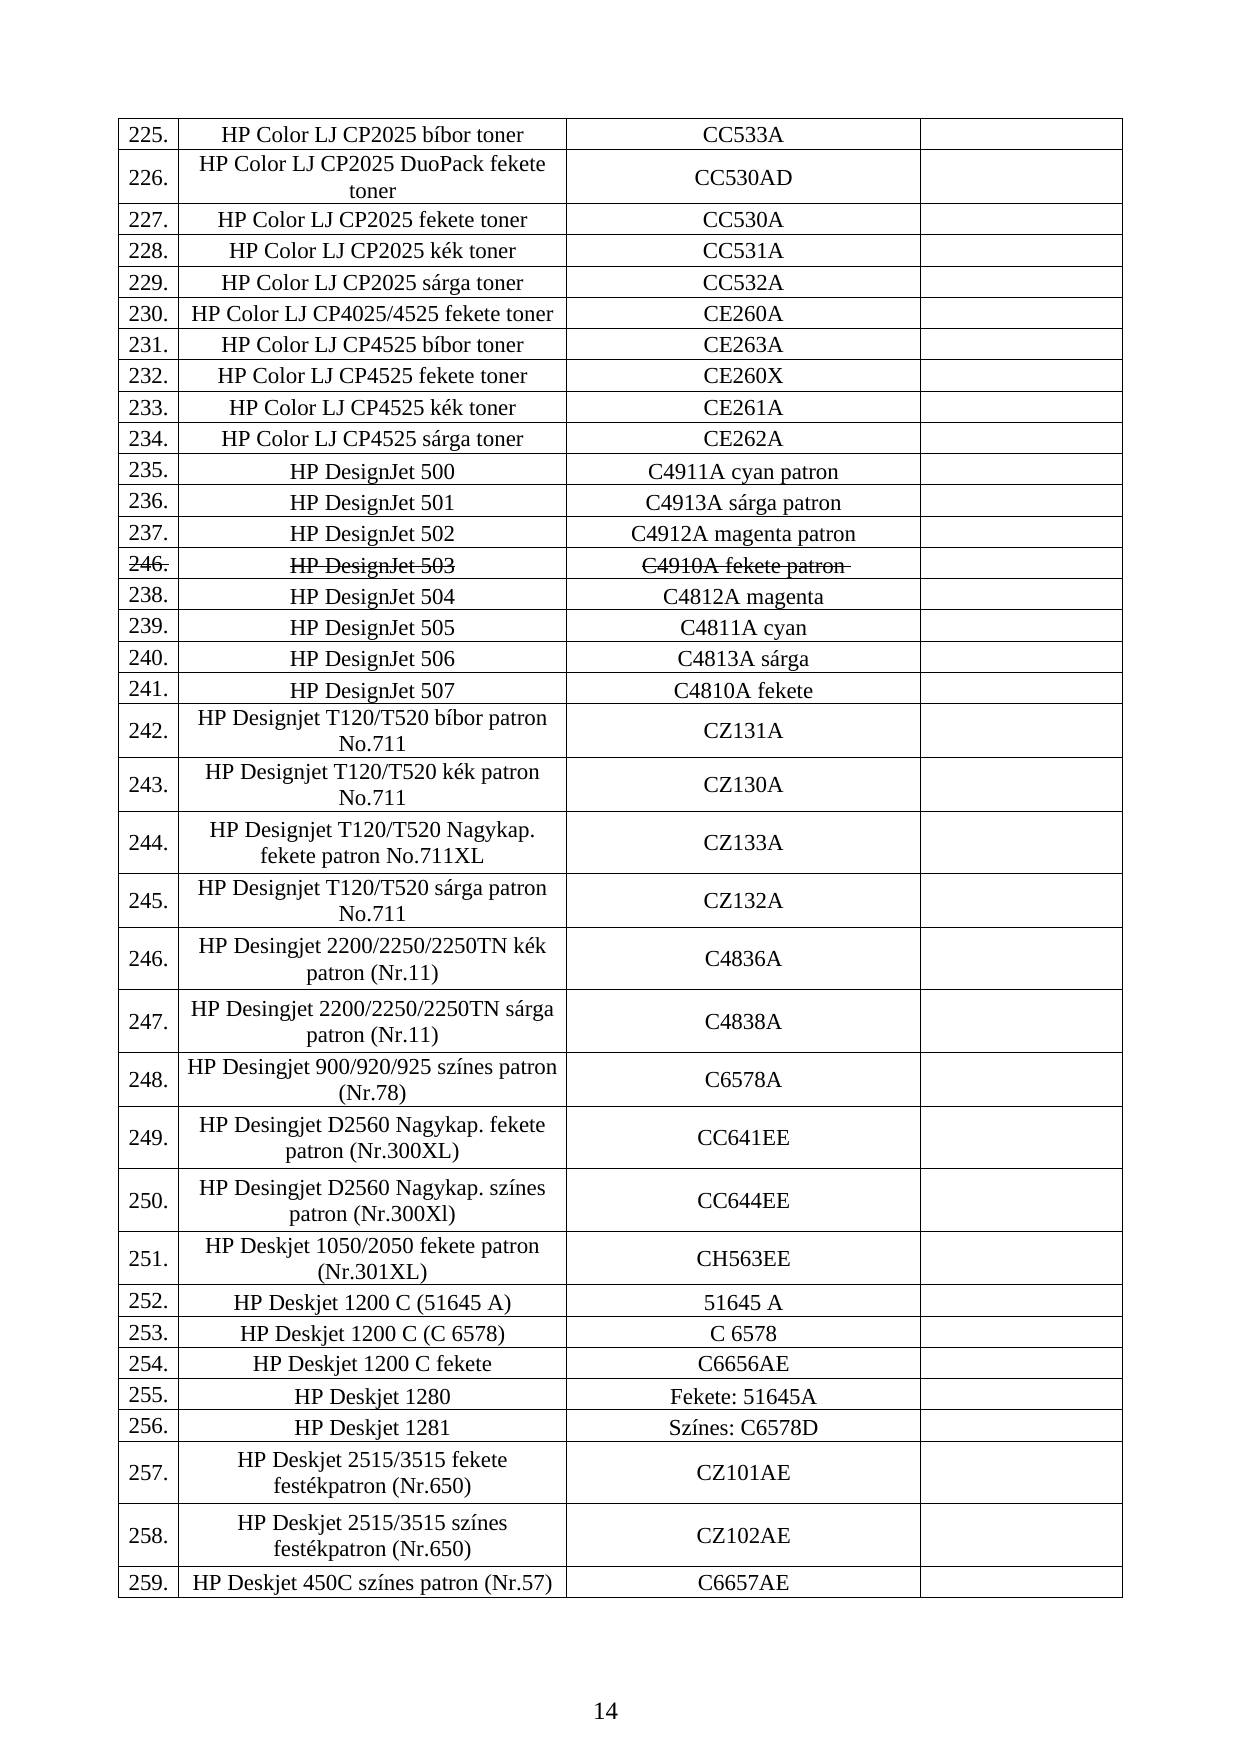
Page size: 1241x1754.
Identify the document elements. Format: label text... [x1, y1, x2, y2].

table_cell 236. [119, 485, 178, 516]
table_cell HP Deskjet 1050/2050 fekete patron (Nr.301XL) [179, 1232, 566, 1284]
table_cell 239. [119, 610, 178, 641]
table_cell 243. [119, 758, 178, 811]
table_cell HP Color LJ CP2025 sárga toner [179, 267, 566, 297]
table_cell [921, 423, 1122, 453]
table_cell 258. [119, 1504, 178, 1566]
table_cell CE263A [567, 329, 920, 359]
table_cell [921, 1107, 1122, 1168]
table_cell HP Color LJ CP2025 DuoPack fekete toner [179, 150, 566, 203]
table_cell HP Desingjet D2560 Nagykap. színes patron (Nr.300Xl) [179, 1169, 566, 1231]
table_cell C4910A fekete patron [567, 548, 920, 578]
table_cell 231. [119, 329, 178, 359]
table_cell 247. [119, 990, 178, 1052]
table_cell [921, 485, 1122, 516]
table_cell [921, 1442, 1122, 1503]
table_cell [921, 1232, 1122, 1284]
table_cell C4810A fekete [567, 673, 920, 703]
table_cell 251. [119, 1232, 178, 1284]
table_cell HP Desingjet 900/920/925 színes patron (Nr.78) [179, 1053, 566, 1106]
table_cell HP Deskjet 1280 [179, 1379, 566, 1409]
table_cell [921, 642, 1122, 672]
table_cell HP Designjet T120/T520 kék patron No.711 [179, 758, 566, 811]
table_cell HP Color LJ CP4525 sárga toner [179, 423, 566, 453]
table_cell CC531A [567, 235, 920, 266]
table_cell CZ102AE [567, 1504, 920, 1566]
table_cell Fekete: 51645A [567, 1379, 920, 1409]
table_cell 246. [119, 548, 178, 578]
table_cell CZ131A [567, 704, 920, 757]
table_cell HP Designjet T120/T520 sárga patron No.711 [179, 874, 566, 927]
table_cell C4913A sárga patron [567, 485, 920, 516]
table_cell 252. [119, 1285, 178, 1316]
table_cell [921, 1348, 1122, 1378]
table_cell C4912A magenta patron [567, 517, 920, 547]
table_cell CC644EE [567, 1169, 920, 1231]
table_cell 229. [119, 267, 178, 297]
table_cell HP Deskjet 1200 C fekete [179, 1348, 566, 1378]
table_cell [921, 1410, 1122, 1441]
table_cell HP Deskjet 1200 C (C 6578) [179, 1317, 566, 1347]
table_cell HP Deskjet 1200 C (51645 A) [179, 1285, 566, 1316]
table_cell HP Color LJ CP4525 kék toner [179, 392, 566, 422]
table_cell CE261A [567, 392, 920, 422]
table_cell [921, 360, 1122, 391]
table_cell CE260A [567, 298, 920, 328]
table_cell HP Color LJ CP4025/4525 fekete toner [179, 298, 566, 328]
table_cell CC533A [567, 119, 920, 149]
table_cell HP Desingjet D2560 Nagykap. fekete patron (Nr.300XL) [179, 1107, 566, 1168]
table_cell 226. [119, 150, 178, 203]
table_cell HP Deskjet 2515/3515 fekete festékpatron (Nr.650) [179, 1442, 566, 1503]
table_cell 228. [119, 235, 178, 266]
table_cell 242. [119, 704, 178, 757]
table_cell C4813A sárga [567, 642, 920, 672]
table_cell [921, 1317, 1122, 1347]
table_cell 246. [119, 928, 178, 989]
table_cell HP DesignJet 502 [179, 517, 566, 547]
table_cell [921, 874, 1122, 927]
table_cell [921, 610, 1122, 641]
table_cell 51645 A [567, 1285, 920, 1316]
table_cell 233. [119, 392, 178, 422]
table_cell 225. [119, 119, 178, 149]
table_cell [921, 150, 1122, 203]
table_cell [921, 1567, 1122, 1597]
table_cell HP DesignJet 500 [179, 454, 566, 484]
table_cell CZ132A [567, 874, 920, 927]
table_cell HP Deskjet 2515/3515 színes festékpatron (Nr.650) [179, 1504, 566, 1566]
table_cell [921, 704, 1122, 757]
table_cell [921, 812, 1122, 873]
table_cell HP Designjet T120/T520 Nagykap. fekete patron No.711XL [179, 812, 566, 873]
table_cell HP DesignJet 506 [179, 642, 566, 672]
table_cell [921, 928, 1122, 989]
table_cell HP DesignJet 503 [179, 548, 566, 578]
table_cell CC530AD [567, 150, 920, 203]
table_cell 257. [119, 1442, 178, 1503]
table_cell HP DesignJet 507 [179, 673, 566, 703]
table_cell 250. [119, 1169, 178, 1231]
table_cell [921, 990, 1122, 1052]
table_cell HP Color LJ CP2025 kék toner [179, 235, 566, 266]
table_cell [921, 1285, 1122, 1316]
table_cell C4911A cyan patron [567, 454, 920, 484]
table_cell 240. [119, 642, 178, 672]
table_cell CZ130A [567, 758, 920, 811]
table_cell [921, 119, 1122, 149]
table_cell 230. [119, 298, 178, 328]
table_cell HP Designjet T120/T520 bíbor patron No.711 [179, 704, 566, 757]
table_cell 235. [119, 454, 178, 484]
table_cell [921, 329, 1122, 359]
table_cell [921, 1169, 1122, 1231]
table_cell Színes: C6578D [567, 1410, 920, 1441]
table_cell 255. [119, 1379, 178, 1409]
table_cell HP DesignJet 505 [179, 610, 566, 641]
table_cell 241. [119, 673, 178, 703]
table_cell [921, 1053, 1122, 1106]
table_cell CZ133A [567, 812, 920, 873]
table_cell HP Color LJ CP4525 bíbor toner [179, 329, 566, 359]
table_cell CH563EE [567, 1232, 920, 1284]
table_cell 259. [119, 1567, 178, 1597]
table_cell C4836A [567, 928, 920, 989]
table_cell [921, 267, 1122, 297]
table_cell CC530A [567, 204, 920, 234]
table_cell HP Desingjet 2200/2250/2250TN sárga patron (Nr.11) [179, 990, 566, 1052]
table_cell C4838A [567, 990, 920, 1052]
table_cell CC641EE [567, 1107, 920, 1168]
table_cell 237. [119, 517, 178, 547]
table_cell C6656AE [567, 1348, 920, 1378]
table_cell [921, 1504, 1122, 1566]
table_cell CZ101AE [567, 1442, 920, 1503]
table_cell 248. [119, 1053, 178, 1106]
table_cell [921, 235, 1122, 266]
table_cell HP Color LJ CP2025 fekete toner [179, 204, 566, 234]
table_cell HP Deskjet 1281 [179, 1410, 566, 1441]
table_cell C 6578 [567, 1317, 920, 1347]
table_cell HP Desingjet 2200/2250/2250TN kék patron (Nr.11) [179, 928, 566, 989]
table_cell 256. [119, 1410, 178, 1441]
table_cell C4812A magenta [567, 579, 920, 609]
table_cell [921, 517, 1122, 547]
table_cell 234. [119, 423, 178, 453]
table_cell [921, 758, 1122, 811]
table_cell CE260X [567, 360, 920, 391]
table_cell HP DesignJet 501 [179, 485, 566, 516]
table_cell HP DesignJet 504 [179, 579, 566, 609]
table_cell 232. [119, 360, 178, 391]
table_cell 245. [119, 874, 178, 927]
table_cell C6578A [567, 1053, 920, 1106]
table_cell 238. [119, 579, 178, 609]
table_cell [921, 298, 1122, 328]
table_cell [921, 579, 1122, 609]
table_cell [921, 392, 1122, 422]
table_cell 227. [119, 204, 178, 234]
table_cell 254. [119, 1348, 178, 1378]
table_cell 244. [119, 812, 178, 873]
table_cell HP Deskjet 450C színes patron (Nr.57) [179, 1567, 566, 1597]
table_cell [921, 673, 1122, 703]
table_cell [921, 204, 1122, 234]
table_cell 253. [119, 1317, 178, 1347]
table_cell [921, 454, 1122, 484]
table_cell 249. [119, 1107, 178, 1168]
table_cell [921, 1379, 1122, 1409]
table_cell C6657AE [567, 1567, 920, 1597]
table_cell HP Color LJ CP4525 fekete toner [179, 360, 566, 391]
table_cell CC532A [567, 267, 920, 297]
table_cell HP Color LJ CP2025 bíbor toner [179, 119, 566, 149]
table_cell CE262A [567, 423, 920, 453]
table_cell [921, 548, 1122, 578]
table_cell C4811A cyan [567, 610, 920, 641]
